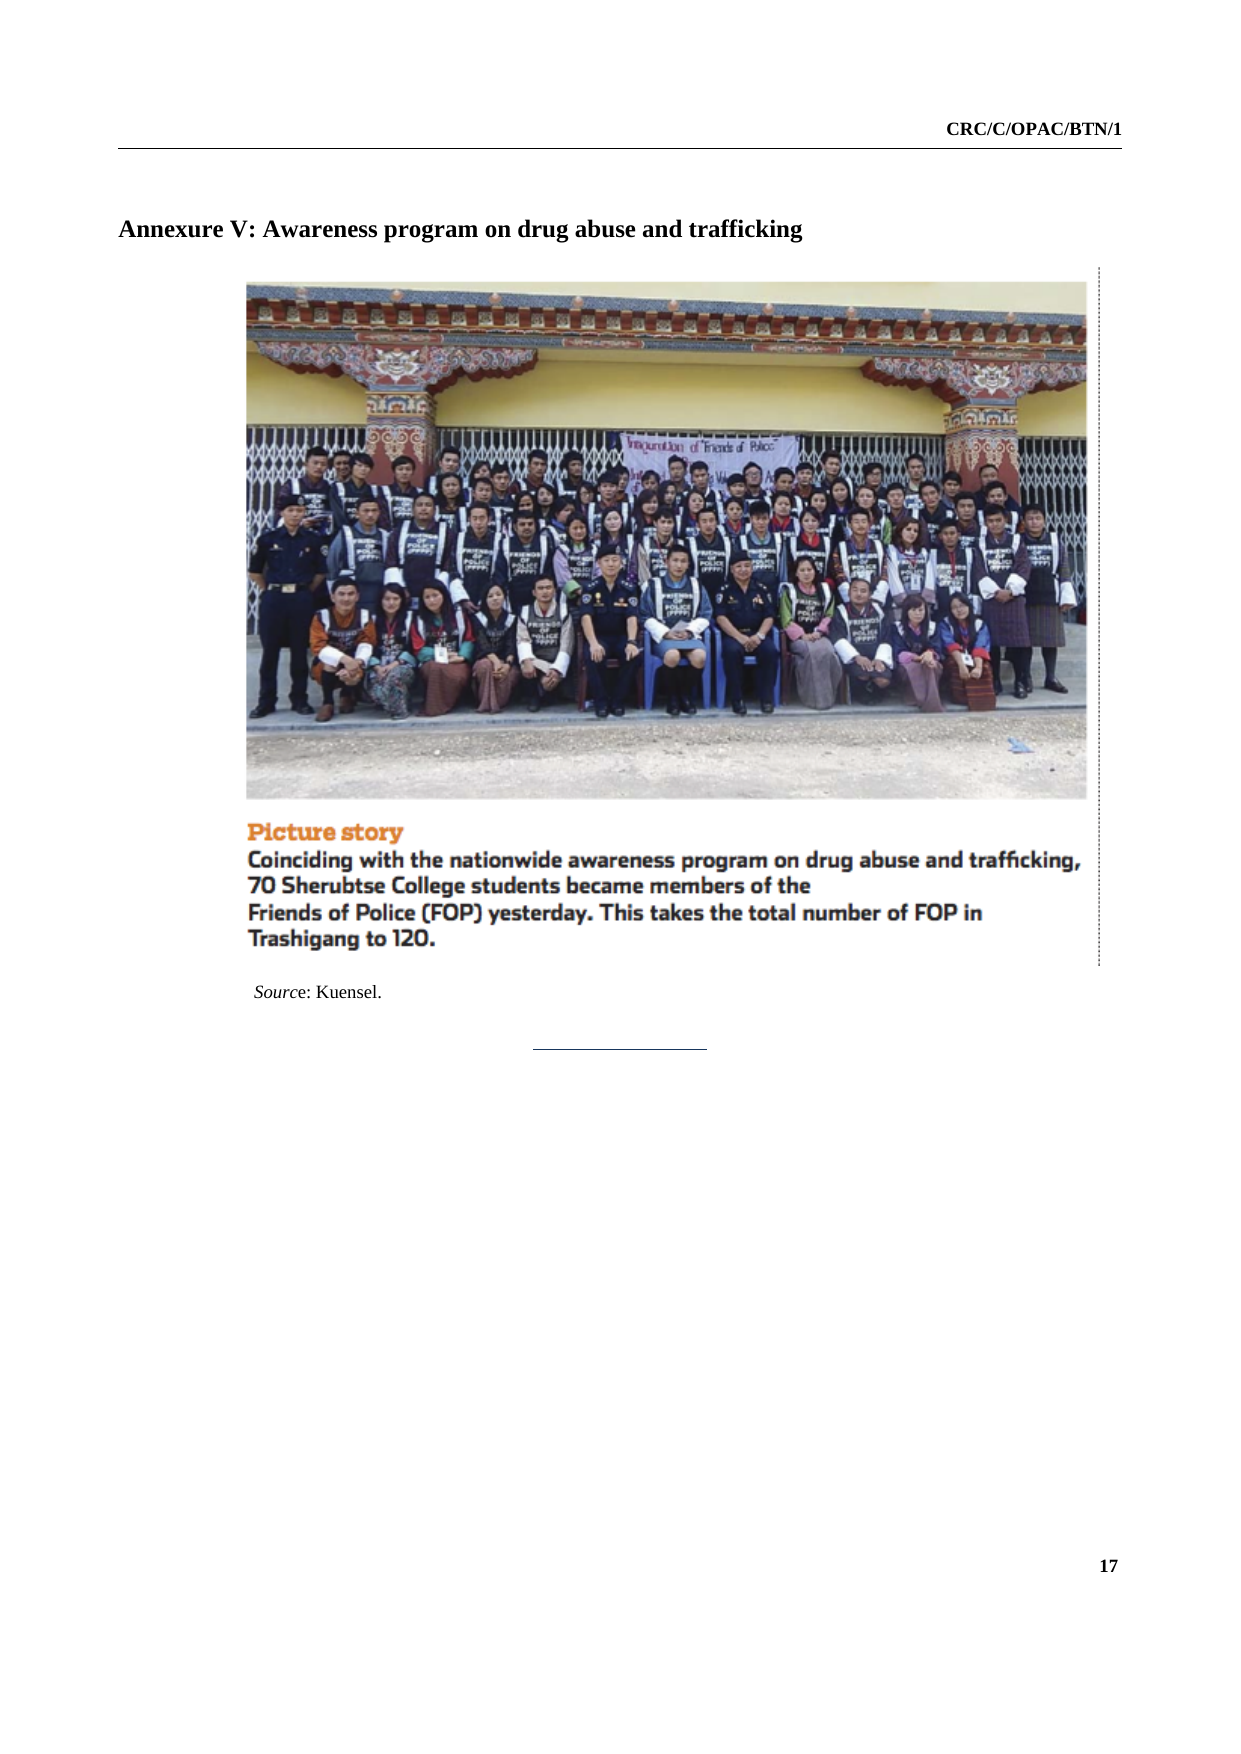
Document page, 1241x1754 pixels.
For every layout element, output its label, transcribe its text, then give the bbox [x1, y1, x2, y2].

text Source: Kuensel. [236, 966, 1122, 1003]
picture [236, 267, 1100, 966]
text Annexure V: Awareness program on drug abuse and trafficking [118, 215, 1004, 243]
